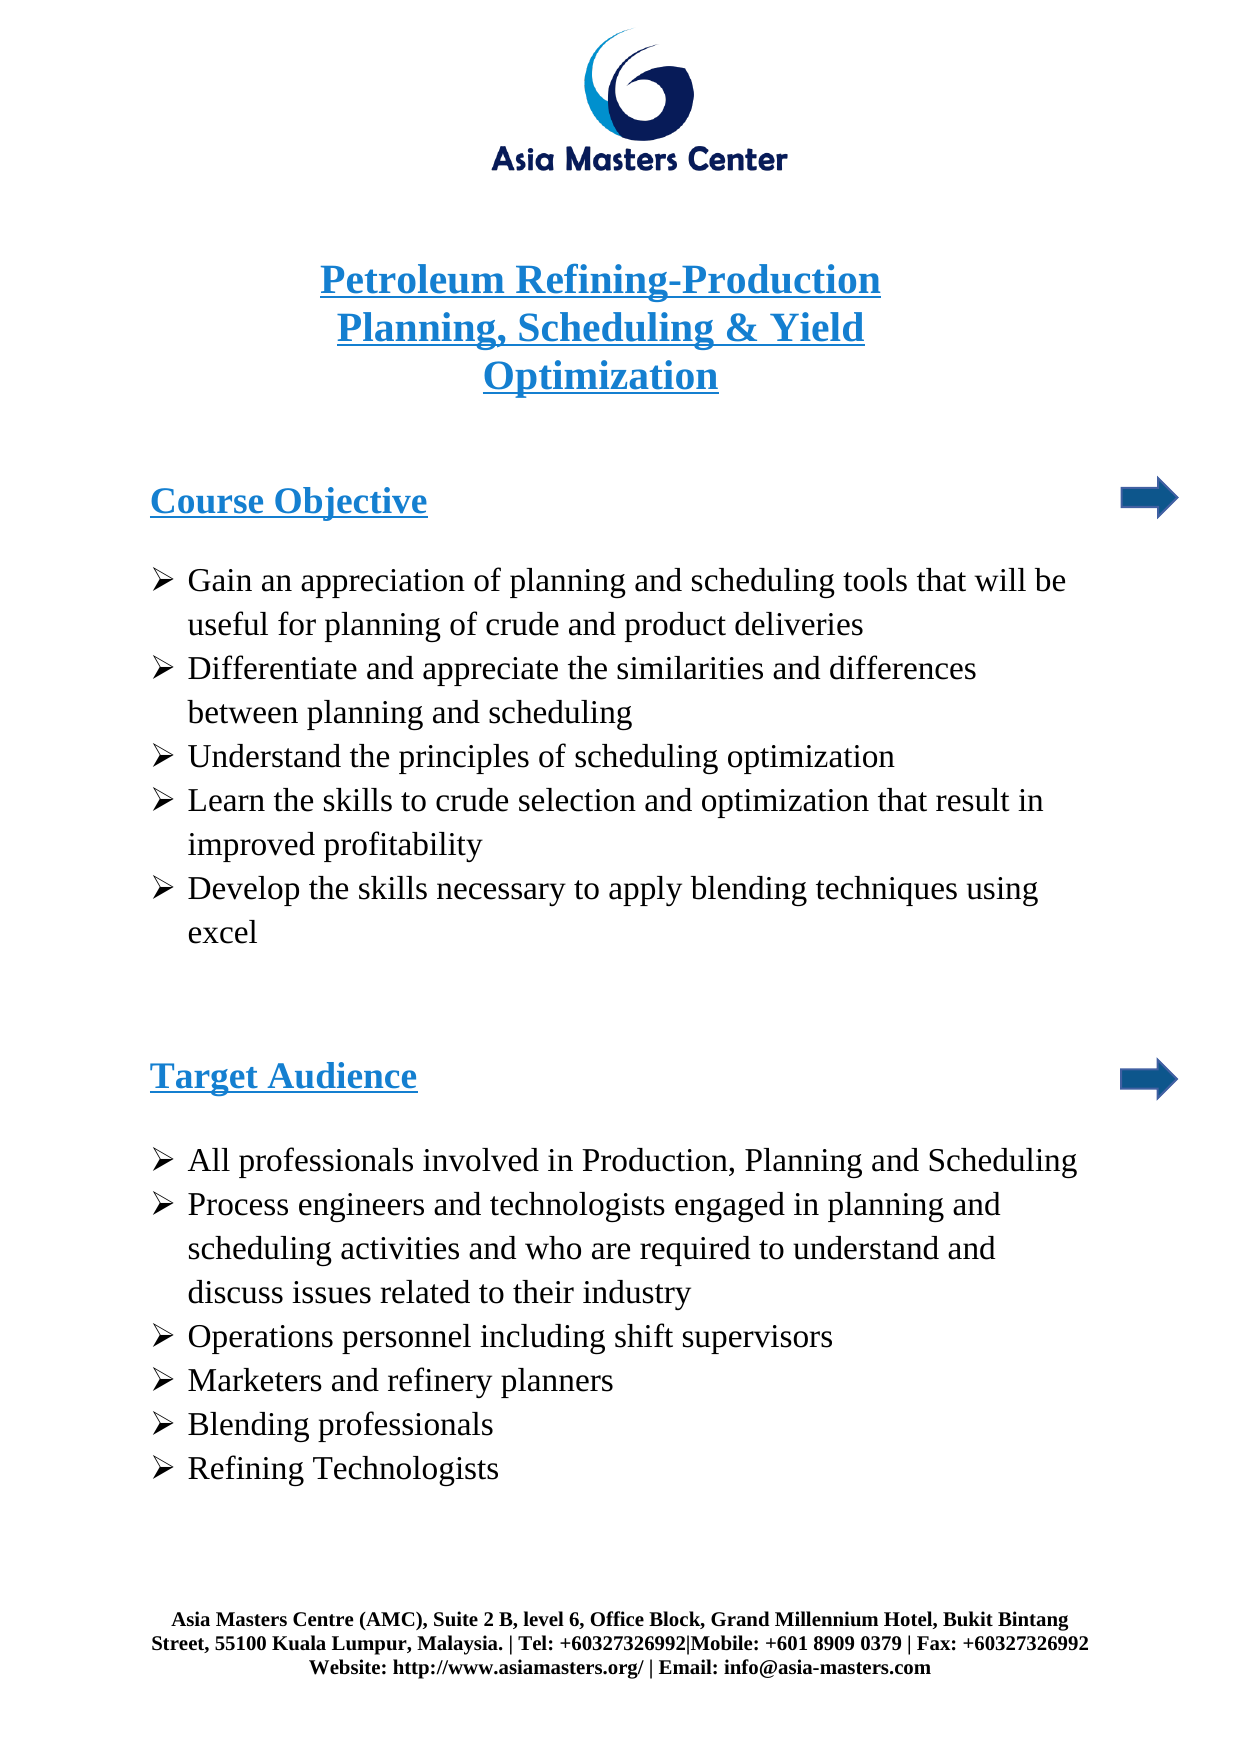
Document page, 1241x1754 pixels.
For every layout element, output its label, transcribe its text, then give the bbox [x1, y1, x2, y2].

list Process engineers and technologists engaged in planning and scheduling activities and who are required to understand and discuss issues related to their industry [150, 1184, 1090, 1311]
list Understand the principles of scheduling optimization [150, 736, 1090, 774]
list Blending professionals [150, 1404, 1090, 1443]
list All professionals involved in Production, Planning and Scheduling [150, 1140, 1090, 1178]
list Gain an appreciation of planning and scheduling tools that will be useful for planning of crude and product deliveries [150, 560, 1090, 642]
picture [484, 0, 798, 221]
text Target Audience [150, 1054, 1090, 1097]
list Develop the skills necessary to apply blending techniques using excel [150, 868, 1090, 951]
list Marketers and refinery planners [150, 1361, 1090, 1399]
list Refining Technologists [150, 1449, 1090, 1487]
list Operations personnel including shift supervisors [150, 1316, 1090, 1355]
list Learn the skills to crude selection and optimization that result in improved profitability [150, 780, 1090, 863]
text Course Objective [150, 478, 1090, 522]
list Differentiate and appreciate the similarities and differences between planning and scheduling [150, 648, 1090, 730]
